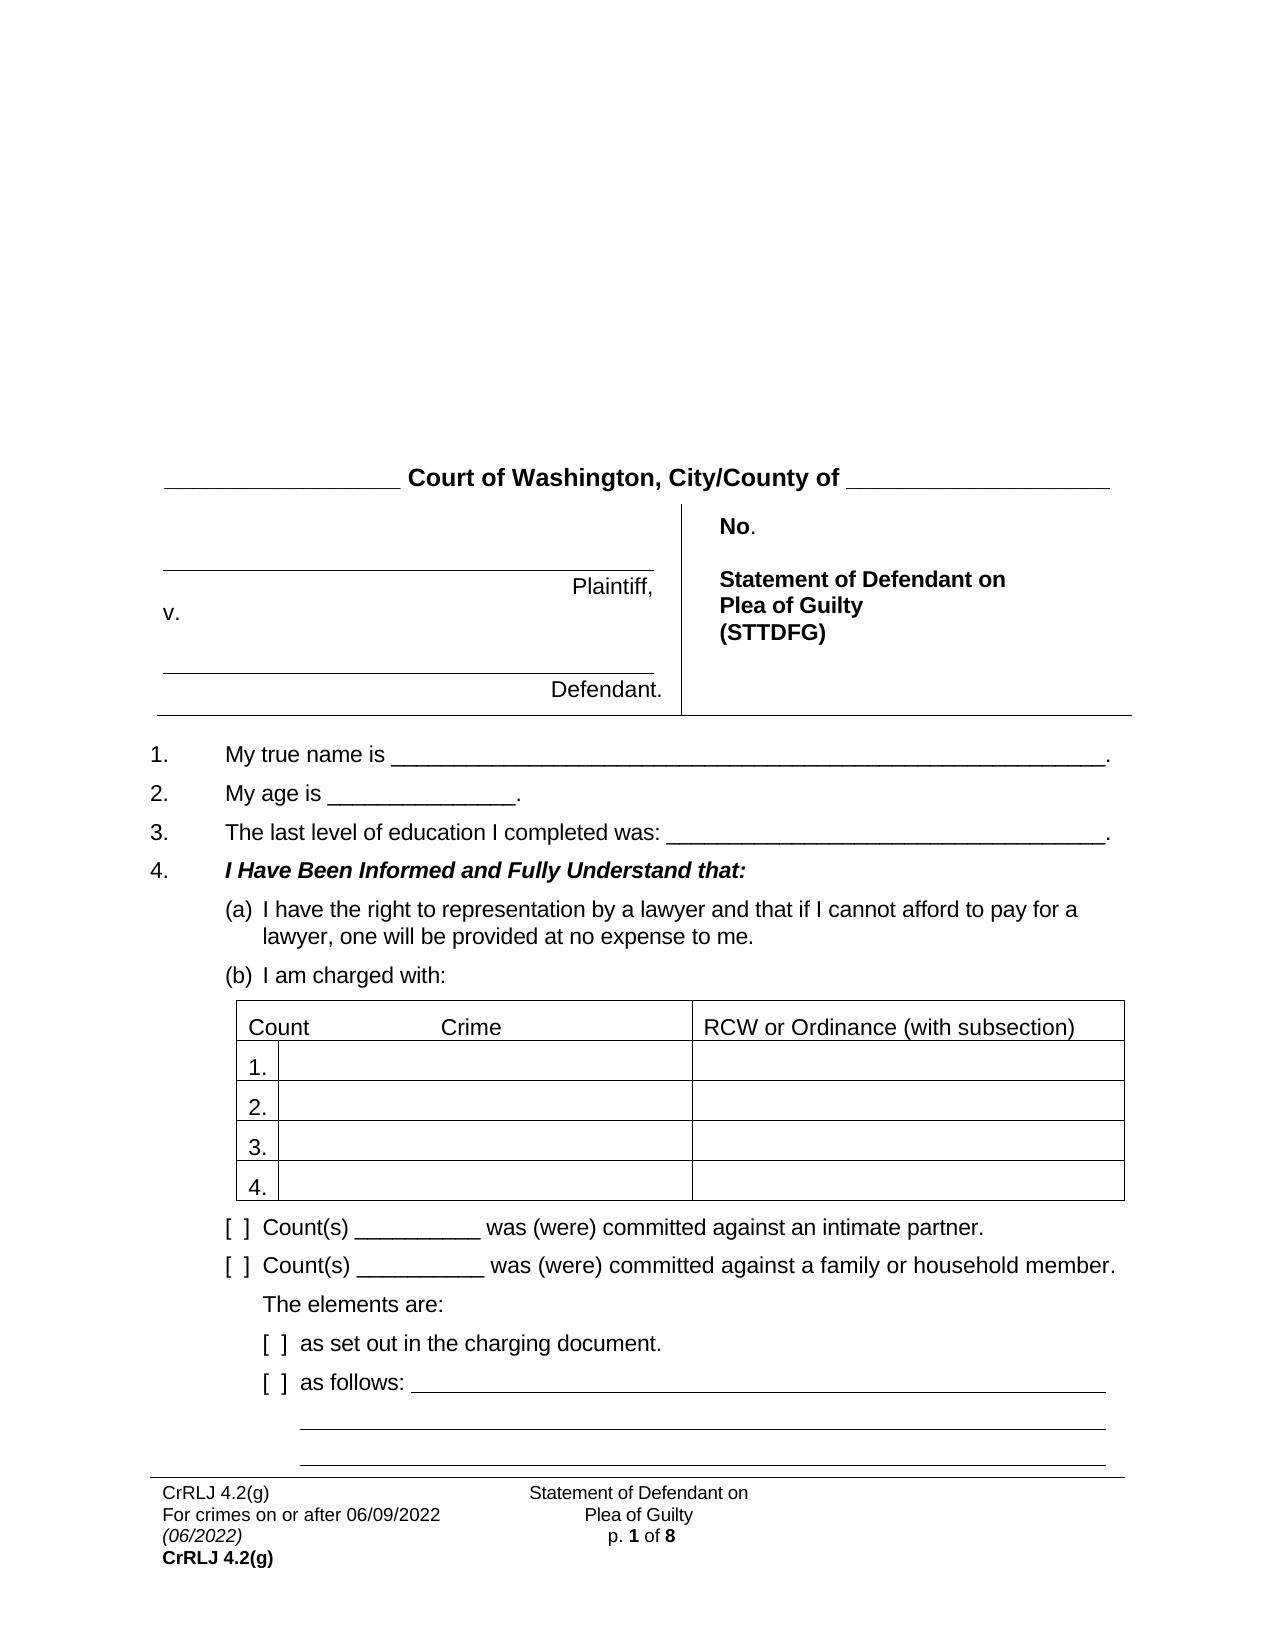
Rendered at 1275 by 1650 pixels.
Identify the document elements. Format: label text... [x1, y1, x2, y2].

table_header RCW or Ordinance (with subsection) [693, 1001, 1124, 1040]
text [ ] as follows: [225, 1369, 1125, 1395]
text The elements are: [225, 1291, 1125, 1317]
table_cell [279, 1161, 692, 1200]
table_cell [279, 1121, 692, 1160]
table_cell 3. [237, 1121, 278, 1160]
text [ ] Count(s) __________ was (were) committed against a family or household member. [225, 1252, 1125, 1279]
table_header Count Crime [237, 1001, 692, 1040]
table_cell 1. [237, 1041, 278, 1080]
text 2. My age is _______________. [150, 780, 1125, 806]
table_cell 2. [237, 1081, 278, 1120]
table_cell [693, 1081, 1124, 1120]
text (a) I have the right to representation by a lawyer and that if I cannot afford to pay for a lawyer, one will be provided at no expense to me. [150, 896, 1125, 949]
table_cell [693, 1121, 1124, 1160]
text (b) I am charged with: [150, 962, 1125, 988]
text [ ] Count(s) __________ was (were) committed against an intimate partner. [225, 1213, 1125, 1240]
table_cell [693, 1041, 1124, 1080]
table_cell [279, 1081, 692, 1120]
text 4. I Have Been Informed and Fully Understand that: [150, 857, 1125, 884]
table_header Plaintiff, v. Defendant. [157, 504, 681, 715]
table_header No. Statement of Defendant on Plea of Guilty (STTDFG) [682, 504, 1132, 715]
list The last level of education I completed was: ___________________________________. [150, 819, 1125, 845]
text 1. My true name is _________________________________________________________. [150, 741, 1125, 767]
table_cell [279, 1041, 692, 1080]
table_cell [693, 1161, 1124, 1200]
text _________________ Court of Washington, City/County of ___________________ [150, 462, 1125, 491]
table_cell 4. [237, 1161, 278, 1200]
text [ ] as set out in the charging document. [225, 1330, 1125, 1356]
